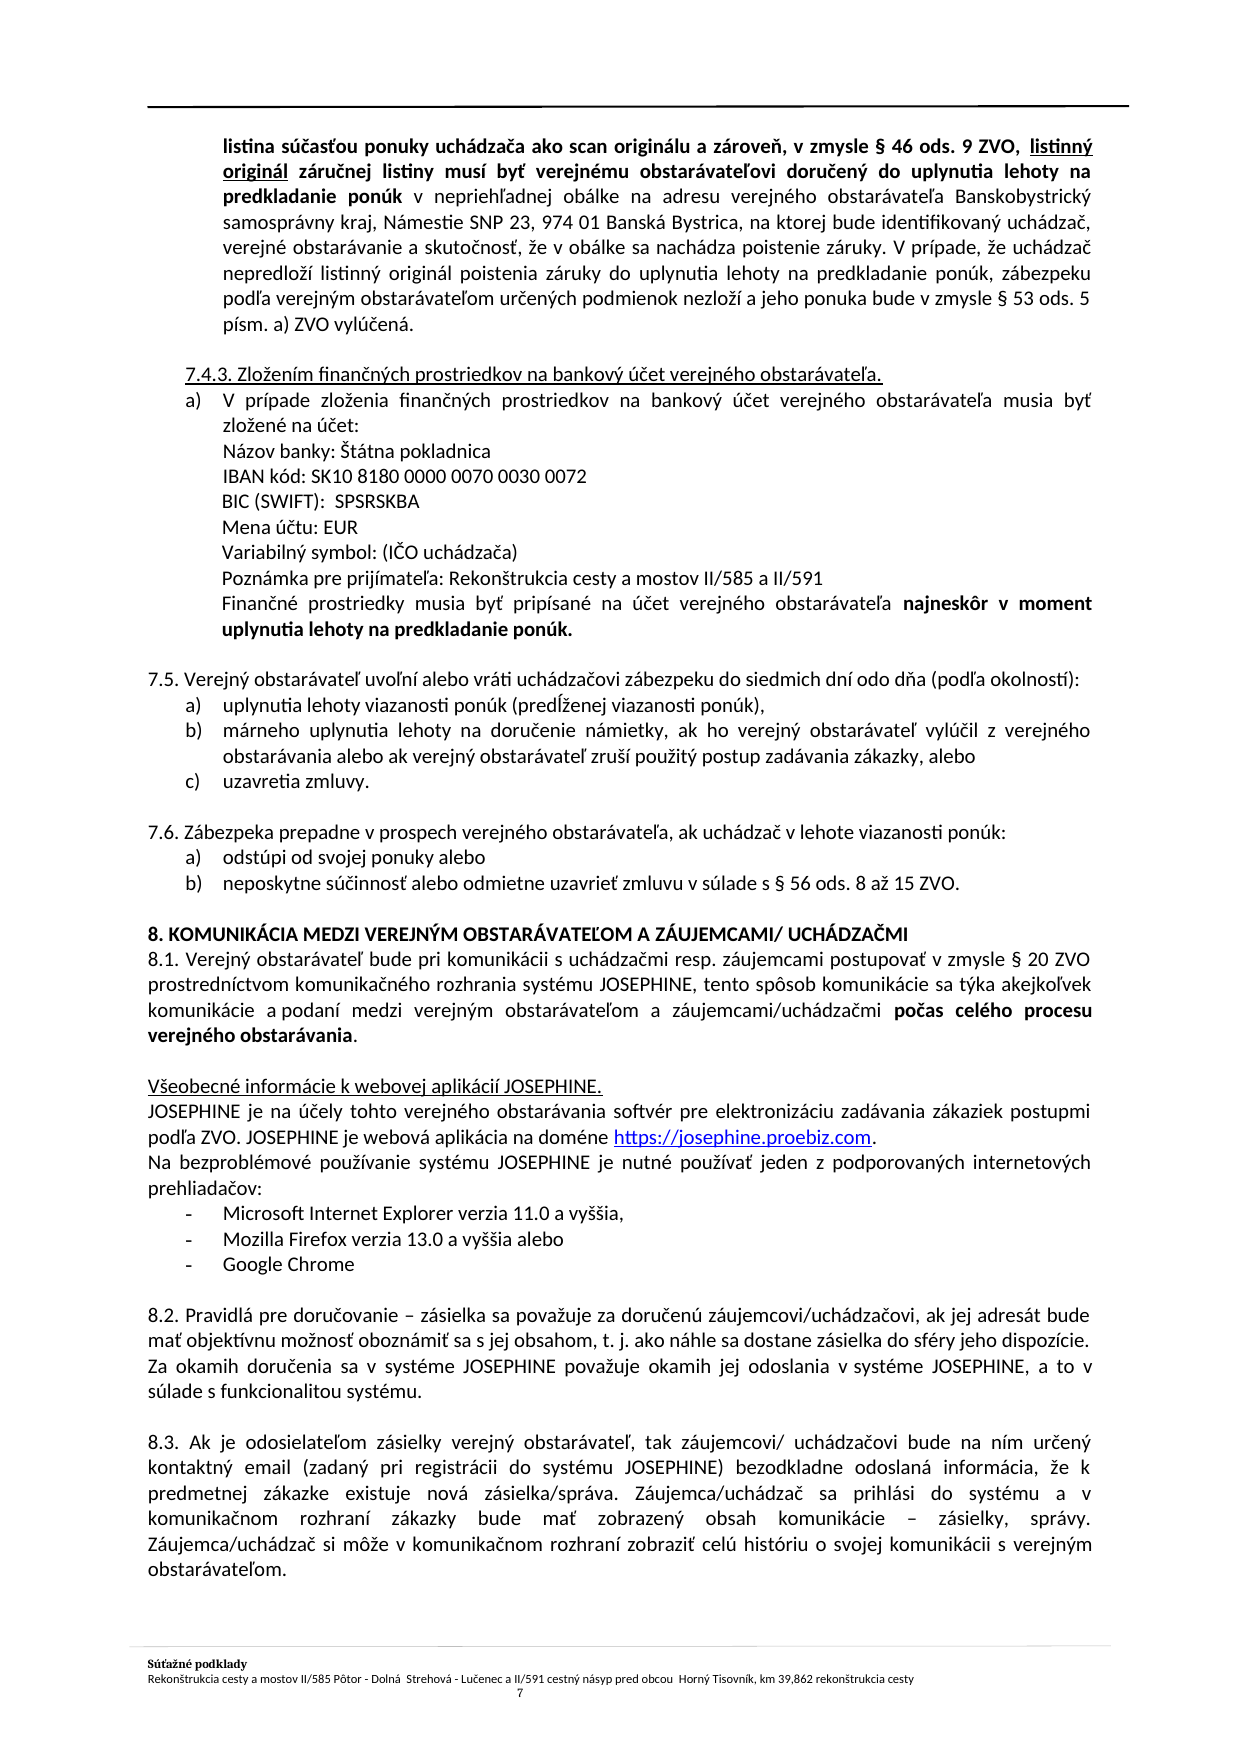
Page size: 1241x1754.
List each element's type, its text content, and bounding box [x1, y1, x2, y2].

text 8. KOMUNIKÁCIA MEDZI VEREJNÝM OBSTARÁVATEĽOM A ZÁUJEMCAMI/ UCHÁDZAČMI [148, 921, 1092, 946]
text 8.2. Pravidlá pre doručovanie – zásielka sa považuje za doručenú záujemcovi/uchádzačovi, ak jej adresát bude mať objektívnu možnosť oboznámiť sa s jej obsahom, t. j. ako náhle sa dostane zásielka do sféry jeho dispozície. Za okamih doručenia sa v systéme JOSEPHINE považuje okamih jej odoslania v systéme JOSEPHINE, a to v súlade s funkcionalitou systému. [148, 1302, 1092, 1404]
text 7.4.3. Zložením finančných prostriedkov na bankový účet verejného obstarávateľa. [148, 362, 1092, 387]
text 7.6. Zábezpeka prepadne v prospech verejného obstarávateľa, ak uchádzač v lehote viazanosti ponúk: [148, 819, 1092, 844]
text Na bezproblémové používanie systému JOSEPHINE je nutné používať jeden z podporovaných internetových prehliadačov: [148, 1149, 1092, 1200]
text Mena účtu: EUR [148, 514, 1092, 539]
text Názov banky: Štátna pokladnica [223, 438, 1092, 463]
list Google Chrome [185, 1251, 1092, 1277]
text Finančné prostriedky musia byť pripísané na účet verejného obstarávateľa najneskôr v moment uplynutia lehoty na predkladanie ponúk. [222, 590, 1092, 641]
list Microsoft Internet Explorer verzia 11.0 a vyššia, [185, 1200, 1092, 1226]
list neposkytne súčinnosť alebo odmietne uzavrieť zmluvu v súlade s § 56 ods. 8 až 15 ZVO. [185, 870, 1092, 895]
list márneho uplynutia lehoty na doručenie námietky, ak ho verejný obstarávateľ vylúčil z verejného obstarávania alebo ak verejný obstarávateľ zruší použitý postup zadávania zákazky, alebo [185, 717, 1092, 768]
text Všeobecné informácie k webovej aplikácií JOSEPHINE. [148, 1073, 1092, 1099]
list Mozilla Firefox verzia 13.0 a vyššia alebo [185, 1226, 1092, 1251]
list V prípade zloženia finančných prostriedkov na bankový účet verejného obstarávateľa musia byť zložené na účet: [185, 387, 1092, 438]
text 7.5. Verejný obstarávateľ uvoľní alebo vráti uchádzačovi zábezpeku do siedmich dní odo dňa (podľa okolností): [148, 667, 1092, 692]
list uzavretia zmluvy. [185, 768, 1092, 794]
text JOSEPHINE je na účely tohto verejného obstarávania softvér pre elektronizáciu zadávania zákaziek postupmi podľa ZVO. JOSEPHINE je webová aplikácia na doméne https://josephine.proebiz.com. [148, 1099, 1092, 1149]
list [185, 133, 1092, 336]
text Poznámka pre prijímateľa: Rekonštrukcia cesty a mostov II/585 a II/591 [148, 565, 1092, 590]
text 8.1. Verejný obstarávateľ bude pri komunikácii s uchádzačmi resp. záujemcami postupovať v zmysle § 20 ZVO prostredníctvom komunikačného rozhrania systému JOSEPHINE, tento spôsob komunikácie sa týka akejkoľvek komunikácie a podaní medzi verejným obstarávateľom a záujemcami/uchádzačmi počas celého procesu verejného obstarávania. [148, 946, 1092, 1048]
text Variabilný symbol: (IČO uchádzača) [148, 539, 1092, 565]
text IBAN kód: SK10 8180 0000 0070 0030 0072 [223, 463, 1092, 489]
list odstúpi od svojej ponuky alebo [185, 844, 1092, 870]
list uplynutia lehoty viazanosti ponúk (predĺženej viazanosti ponúk), [185, 692, 1092, 717]
text 8.3. Ak je odosielateľom zásielky verejný obstarávateľ, tak záujemcovi/ uchádzačovi bude na ním určený kontaktný email (zadaný pri registrácii do systému JOSEPHINE) bezodkladne odoslaná informácia, že k predmetnej zákazke existuje nová zásielka/správa. Záujemca/uchádzač sa prihlási do systému a v komunikačnom rozhraní zákazky bude mať zobrazený obsah komunikácie – zásielky, správy. Záujemca/uchádzač si môže v komunikačnom rozhraní zobraziť celú históriu o svojej komunikácii s verejným obstarávateľom. [148, 1429, 1092, 1582]
text BIC (SWIFT): SPSRSKBA [148, 489, 1092, 514]
